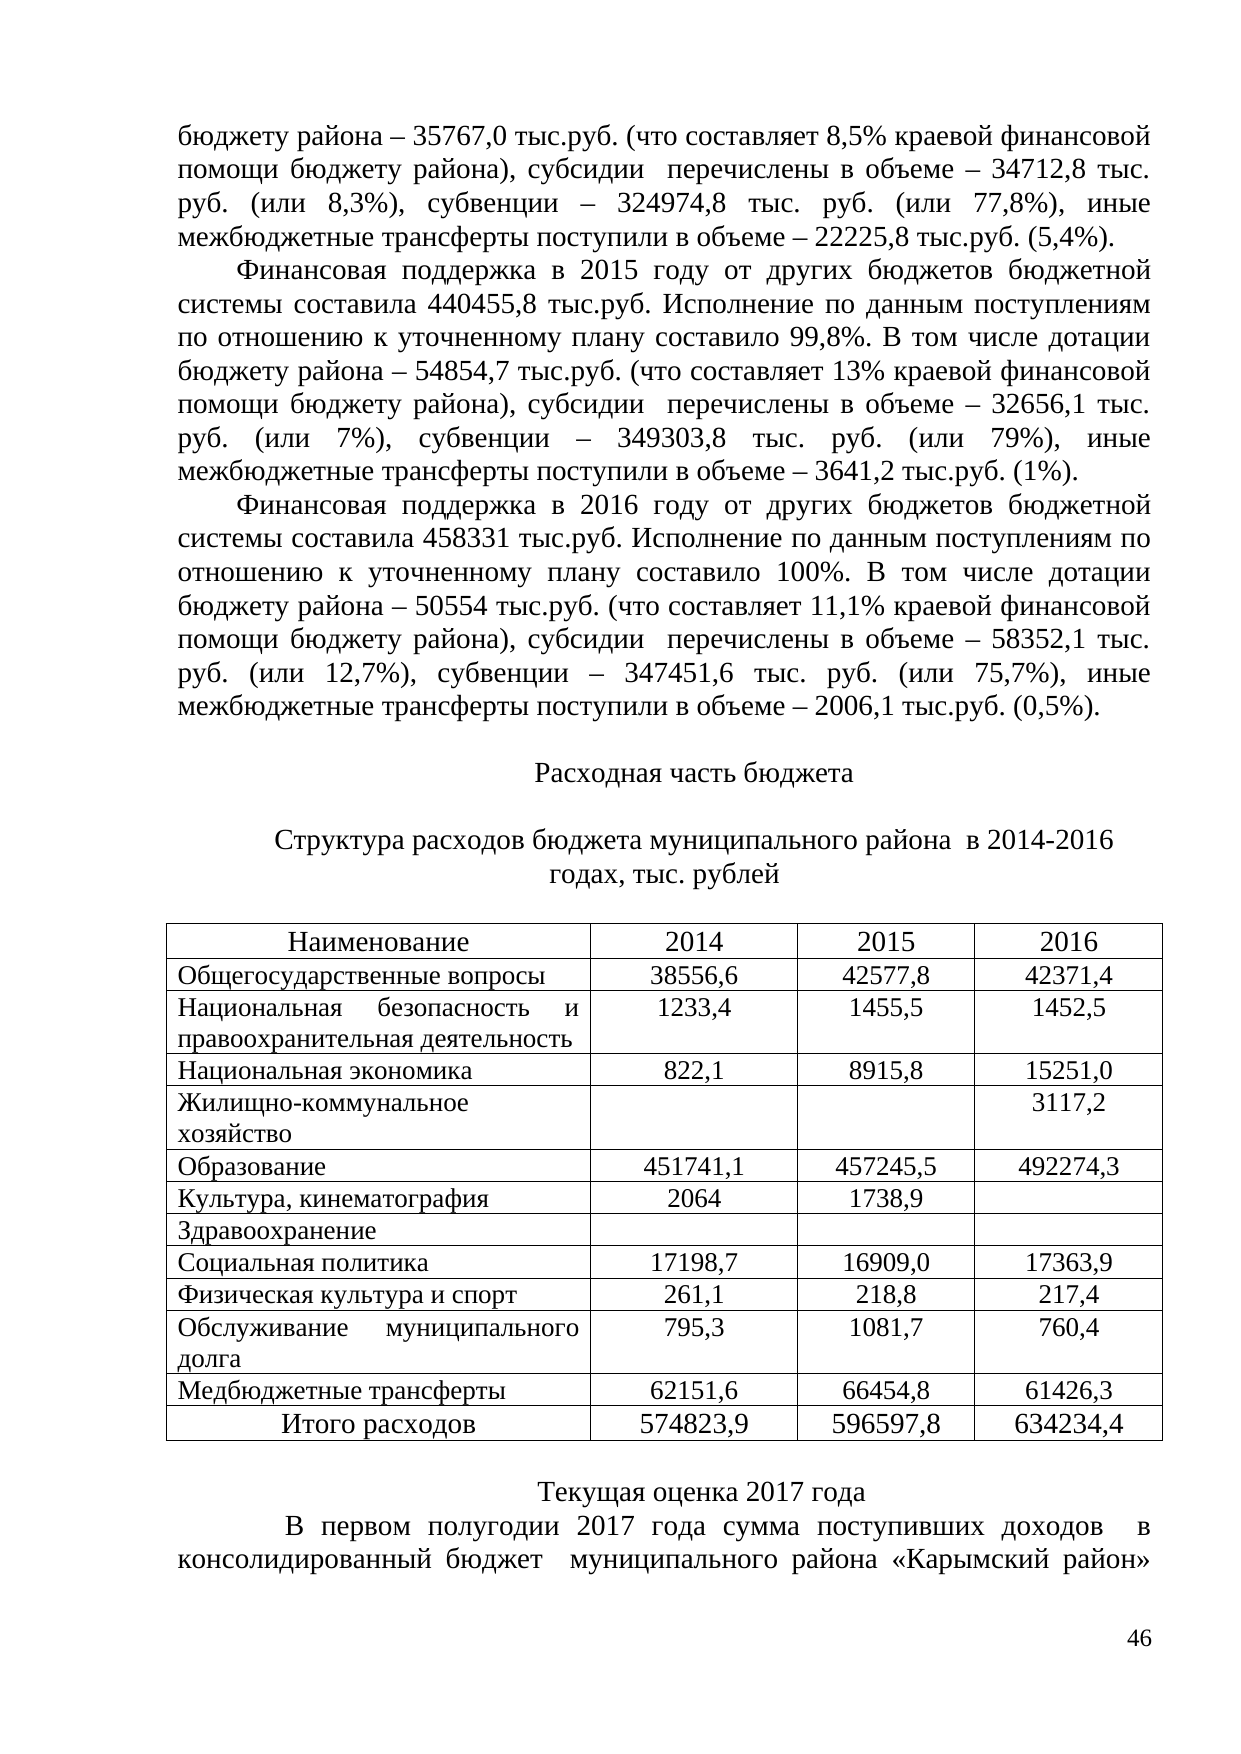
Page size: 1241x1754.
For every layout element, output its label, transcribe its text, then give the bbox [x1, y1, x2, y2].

table_header 2016 [975, 924, 1162, 958]
table_cell 16909,0 [798, 1246, 974, 1277]
table_cell 66454,8 [798, 1374, 974, 1405]
table_cell 1738,9 [798, 1182, 974, 1213]
text Расходная часть бюджета [177, 755, 1152, 789]
table_cell 574823,9 [591, 1406, 797, 1440]
table_header 2015 [798, 924, 974, 958]
table_cell 17198,7 [591, 1246, 797, 1277]
table_cell Физическая культура и спорт [167, 1279, 590, 1310]
text Финансовая поддержка в 2015 году от других бюджетов бюджетной системы составила 440455,8 тыс.руб. Исполнение по данным поступлениям по отношению к уточненному плану составило 99,8%. В том числе дотации бюджету района – 54854,7 тыс.руб. (что составляет 13% краевой финансовой помощи бюджету района), субсидии перечислены в объеме – 32656,1 тыс. руб. (или 7%), субвенции – 349303,8 тыс. руб. (или 79%), иные межбюджетные трансферты поступили в объеме – 3641,2 тыс.руб. (1%). [177, 252, 1152, 487]
table_cell Медбюджетные трансферты [167, 1374, 590, 1405]
table_cell 492274,3 [975, 1150, 1162, 1181]
table_cell 822,1 [591, 1054, 797, 1085]
table_cell 634234,4 [975, 1406, 1162, 1440]
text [177, 1508, 1152, 1575]
table_cell 217,4 [975, 1279, 1162, 1310]
table_cell 8915,8 [798, 1054, 974, 1085]
table_cell 15251,0 [975, 1054, 1162, 1085]
text Финансовая поддержка в 2016 году от других бюджетов бюджетной системы составила 458331 тыс.руб. Исполнение по данным поступлениям по отношению к уточненному плану составило 100%. В том числе дотации бюджету района – 50554 тыс.руб. (что составляет 11,1% краевой финансовой помощи бюджету района), субсидии перечислены в объеме – 58352,1 тыс. руб. (или 12,7%), субвенции – 347451,6 тыс. руб. (или 75,7%), иные межбюджетные трансферты поступили в объеме – 2006,1 тыс.руб. (0,5%). [177, 487, 1152, 722]
table_cell [798, 1086, 974, 1149]
table_cell Итого расходов [167, 1406, 590, 1440]
table_header 2014 [591, 924, 797, 958]
table_cell 38556,6 [591, 959, 797, 990]
table_cell 451741,1 [591, 1150, 797, 1181]
table_cell Социальная политика [167, 1246, 590, 1277]
table_cell 17363,9 [975, 1246, 1162, 1277]
table_cell Национальная экономика [167, 1054, 590, 1085]
table_cell [975, 1182, 1162, 1213]
table_cell [591, 1086, 797, 1149]
table_cell Здравоохранение [167, 1214, 590, 1245]
text Текущая оценка 2017 года [177, 1474, 1152, 1508]
table_cell 1233,4 [591, 991, 797, 1053]
table_cell 42371,4 [975, 959, 1162, 990]
table_cell 795,3 [591, 1311, 797, 1373]
table_cell 42577,8 [798, 959, 974, 990]
text Структура расходов бюджета муниципального района в 2014-2016 годах, тыс. рублей [177, 822, 1152, 889]
table_cell 261,1 [591, 1279, 797, 1310]
table_cell [591, 1214, 797, 1245]
table_cell 3117,2 [975, 1086, 1162, 1149]
table_cell 760,4 [975, 1311, 1162, 1373]
table_cell 596597,8 [798, 1406, 974, 1440]
table_cell [798, 1214, 974, 1245]
table_cell 457245,5 [798, 1150, 974, 1181]
table_cell Национальная безопасность и правоохранительная деятельность [167, 991, 590, 1053]
table_cell 1452,5 [975, 991, 1162, 1053]
table_cell Общегосударственные вопросы [167, 959, 590, 990]
table_cell Жилищно-коммунальное хозяйство [167, 1086, 590, 1149]
table_cell 1455,5 [798, 991, 974, 1053]
table_cell 61426,3 [975, 1374, 1162, 1405]
table_cell Культура, кинематография [167, 1182, 590, 1213]
table_cell 2064 [591, 1182, 797, 1213]
table_cell 62151,6 [591, 1374, 797, 1405]
table_cell Обслуживание муниципального долга [167, 1311, 590, 1373]
table_cell 1081,7 [798, 1311, 974, 1373]
table_header Наименование [167, 924, 590, 958]
table_cell 218,8 [798, 1279, 974, 1310]
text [177, 118, 1152, 252]
table_cell [975, 1214, 1162, 1245]
table_cell Образование [167, 1150, 590, 1181]
